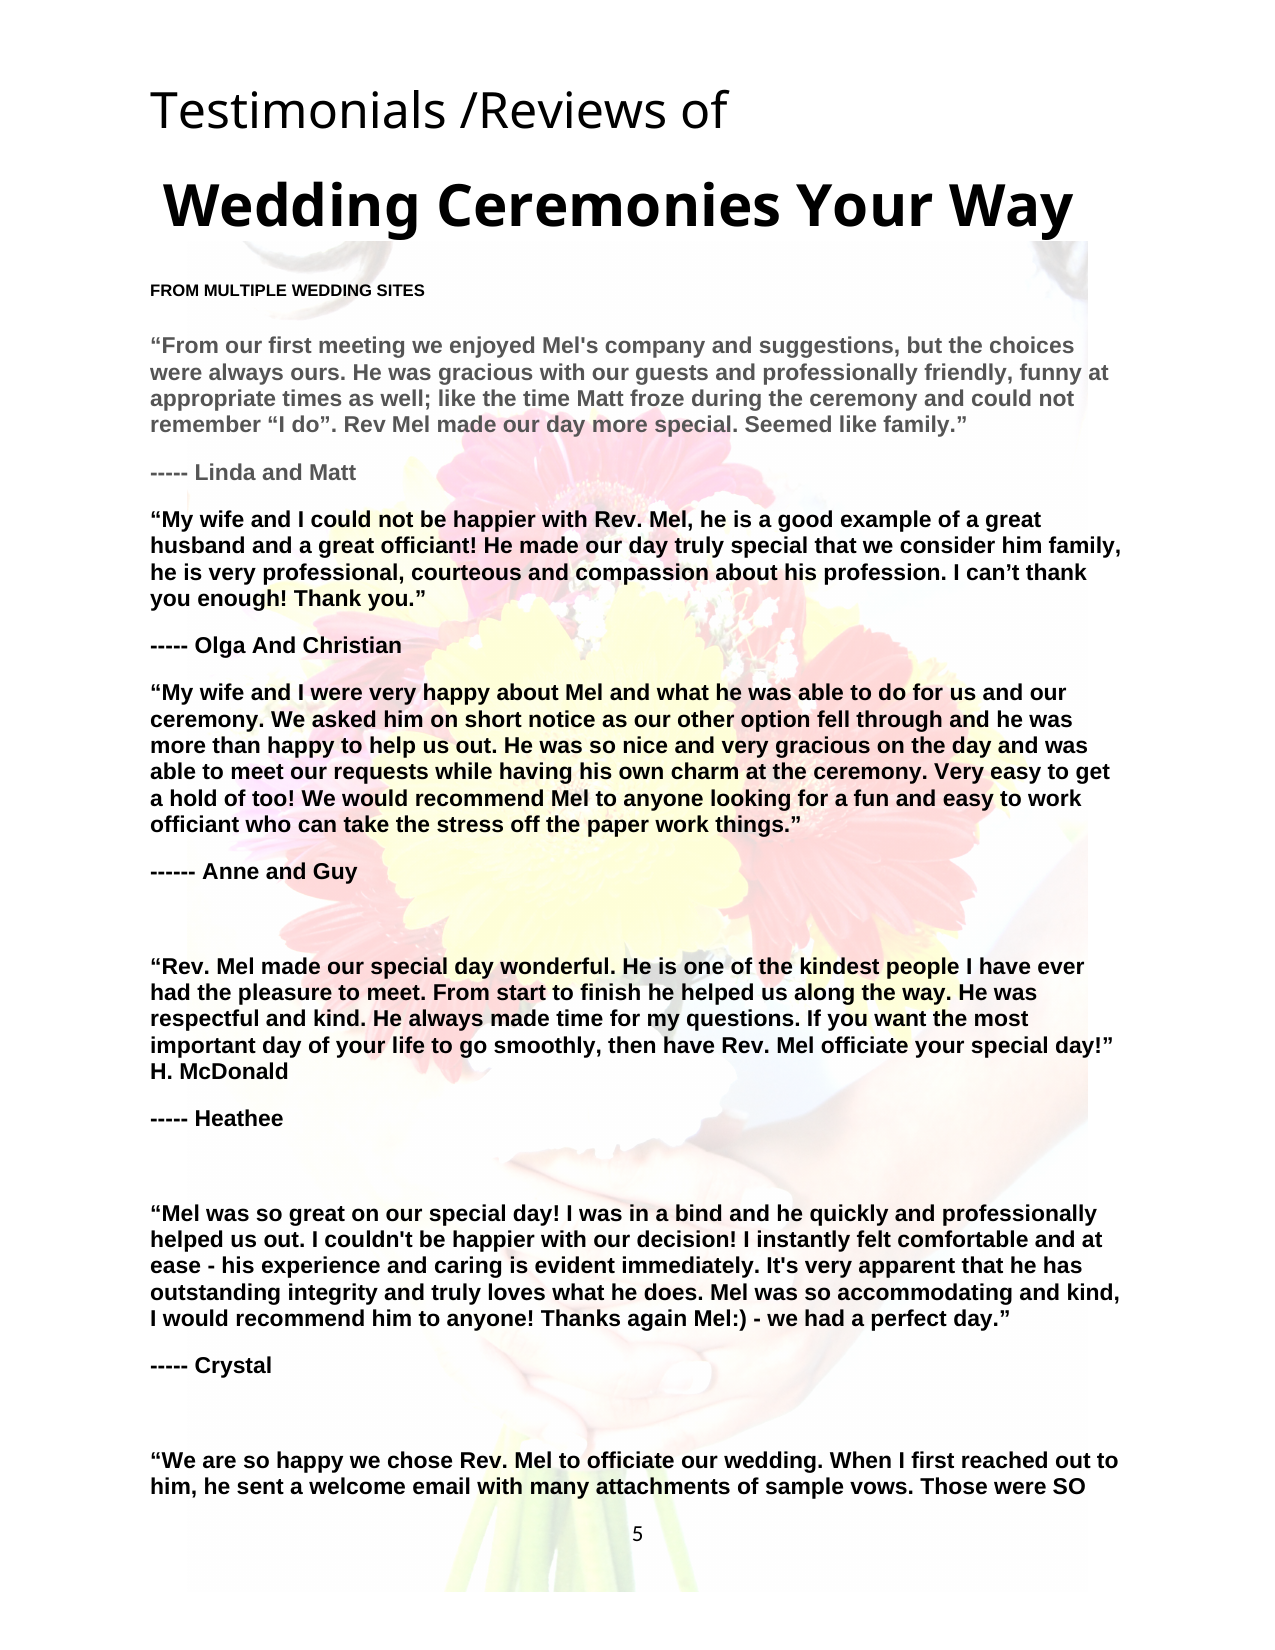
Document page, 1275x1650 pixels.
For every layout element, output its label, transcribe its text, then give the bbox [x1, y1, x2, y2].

text ----- Heathee [150, 1105, 1125, 1132]
text “Mel was so great on our special day! I was in a bind and he quickly and professionally helped us out. I couldn't be happier with our decision! I instantly felt comfortable and at ease - his experience and caring is evident immediately. It's very apparent that he has outstanding integrity and truly loves what he does. Mel was so accommodating and kind, I would recommend him to anyone! Thanks again Mel:) - we had a perfect day.” [150, 1199, 1125, 1331]
text ----- Crystal [150, 1352, 1125, 1378]
text “Rev. Mel made our special day wonderful. He is one of the kindest people I have ever had the pleasure to meet. From start to finish he helped us along the way. He was respectful and kind. He always made time for my questions. If you want the most important day of your life to go smoothly, then have Rev. Mel officiate your special day!” H. McDonald [150, 953, 1125, 1084]
text ----- Olga And Christian [150, 632, 1125, 658]
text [150, 1447, 1125, 1499]
text ------ Anne and Guy [150, 858, 1125, 884]
text “My wife and I could not be happier with Rev. Mel, he is a good example of a great husband and a great officiant! He made our day truly special that we consider him family, he is very professional, courteous and compassion about his profession. I can’t thank you enough! Thank you.” [150, 506, 1125, 611]
text “My wife and I were very happy about Mel and what he was able to do for us and our ceremony. We asked him on short notice as our other option fell through and he was more than happy to help us out. He was so nice and very gracious on the day and was able to meet our requests while having his own charm at the ceremony. Very easy to get a hold of too! We would recommend Mel to anyone looking for a fun and easy to work officiant who can take the stress off the paper work things.” [150, 679, 1125, 837]
text “From our first meeting we enjoyed Mel's company and suggestions, but the choices were always ours. He was gracious with our guests and professionally friendly, funny at appropriate times as well; like the time Matt froze during the ceremony and could not remember “I do”. Rev Mel made our day more special. Seemed like family.” [150, 332, 1125, 438]
text ----- Linda and Matt [150, 459, 1125, 485]
